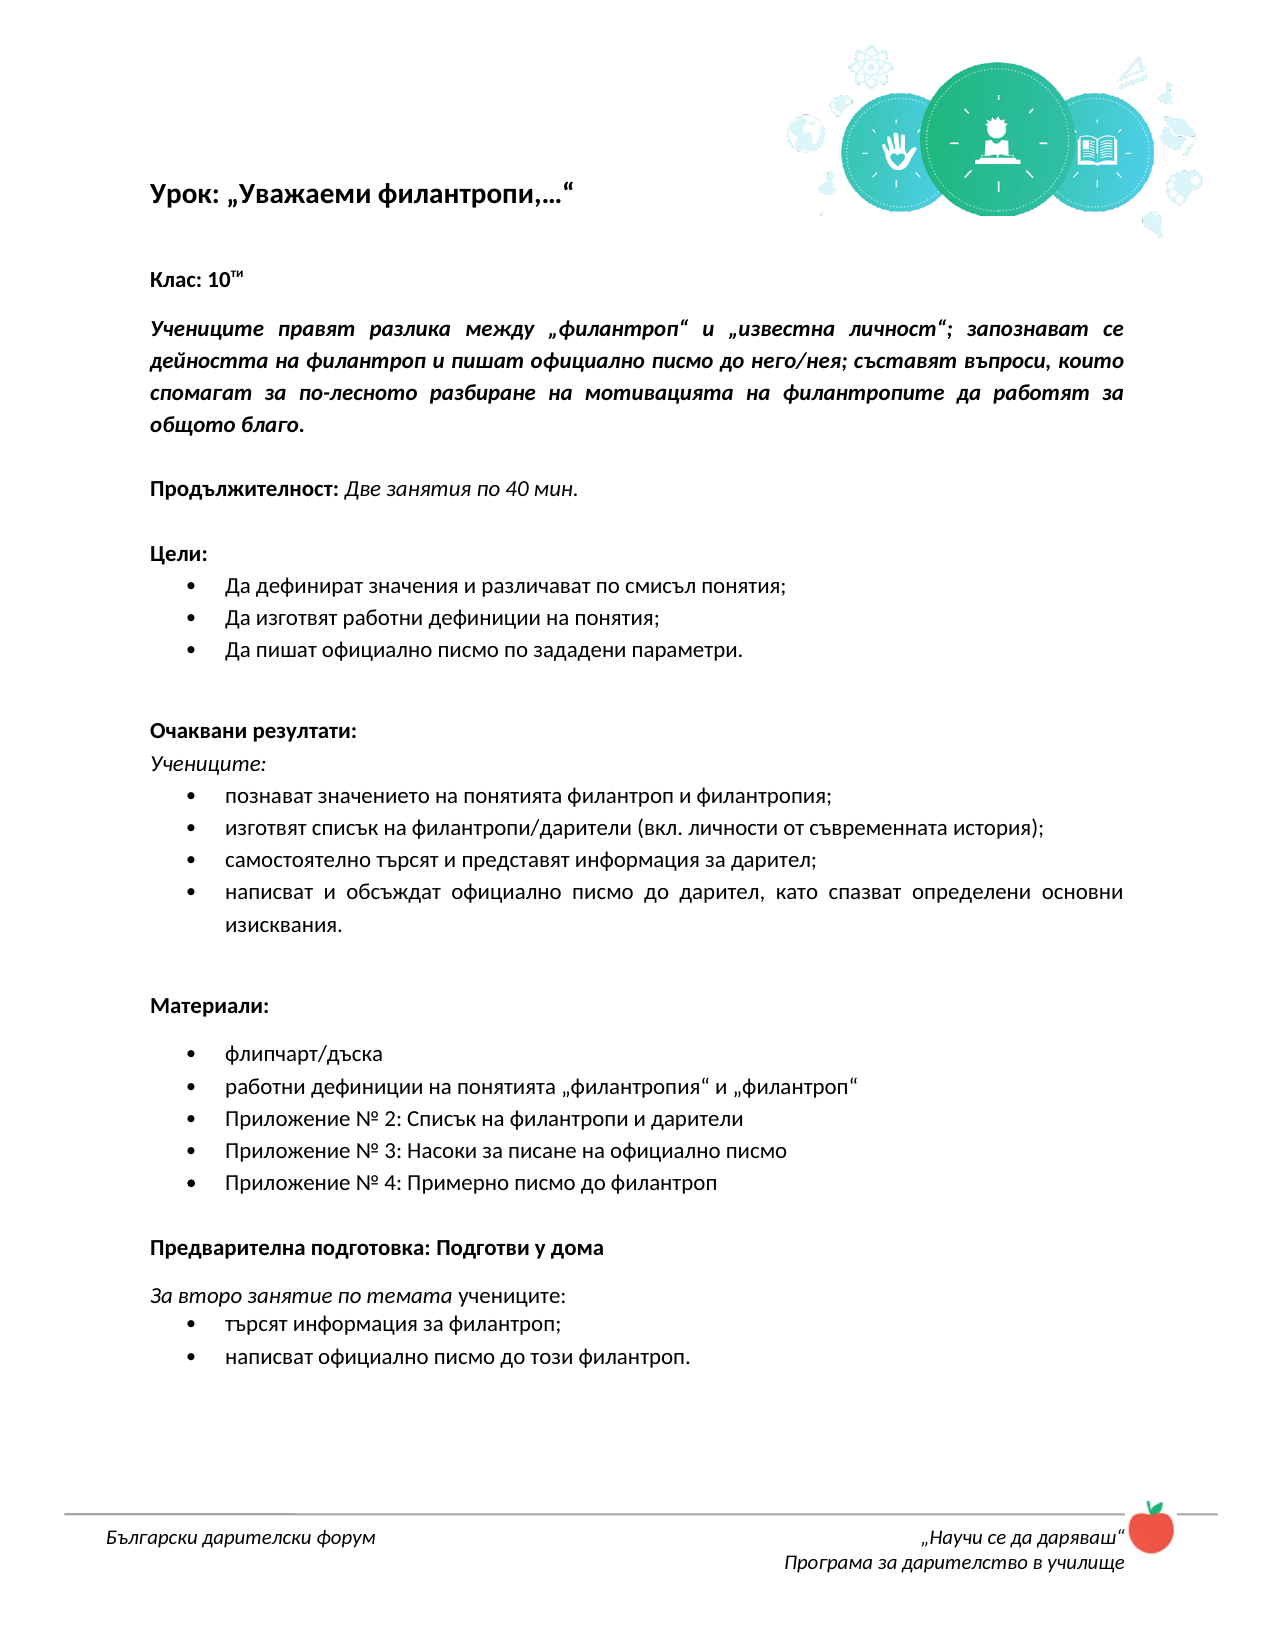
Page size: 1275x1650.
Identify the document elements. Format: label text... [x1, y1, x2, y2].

text Клас: 10ти [150, 265, 1125, 293]
text Учениците: [150, 749, 1125, 777]
list търсят информация за филантроп; [187, 1309, 1125, 1338]
list самостоятелно търсят и представят информация за дарител; [187, 845, 1125, 873]
picture [1125, 1498, 1177, 1557]
text Учениците правят разлика между „филантроп“ и „известна личност“; запознават се дейността на филантроп и пишат официално писмо до него/нея; съставят въпроси, които спомагат за по-лесното разбиране на мотивацията на филантропите да работят за общото благо. [150, 314, 1125, 438]
list Приложение № 4: Примерно писмо до филантроп [187, 1168, 1125, 1196]
text Урок: „Уважаеми филантропи,…“ [150, 175, 1125, 211]
list работни дефиниции на понятията „филантропия“ и „филантроп“ [187, 1072, 1125, 1100]
list познават значението на понятията филантроп и филантропия; [187, 781, 1125, 809]
list Приложение № 3: Насоки за писане на официално писмо [187, 1136, 1125, 1164]
list Приложение № 2: Списък на филантропи и дарители [187, 1104, 1125, 1132]
text За второ занятие по темата учениците: [150, 1282, 1125, 1309]
text Продължителност: Две занятия по 40 мин. [150, 474, 1125, 503]
list Да пишат официално писмо по зададени параметри. [187, 636, 1125, 663]
text Предварителна подготовка: Подготви у дома [150, 1233, 1125, 1261]
text Материали: [150, 991, 1125, 1019]
list написват официално писмо до този филантроп. [187, 1342, 1125, 1370]
text Цели: [150, 539, 1125, 567]
list флипчарт/дъска [187, 1039, 1125, 1068]
picture [767, 35, 1218, 242]
list Да изготвят работни дефиниции на понятия; [187, 603, 1125, 631]
list изготвят списък на филантропи/дарители (вкл. личности от съвременната история); [187, 813, 1125, 841]
list Да дефинират значения и различават по смисъл понятия; [187, 571, 1125, 599]
text Очаквани резултати: [150, 717, 1125, 744]
list написват и обсъждат официално писмо до дарител, като спазват определени основни изисквания. [187, 877, 1125, 938]
